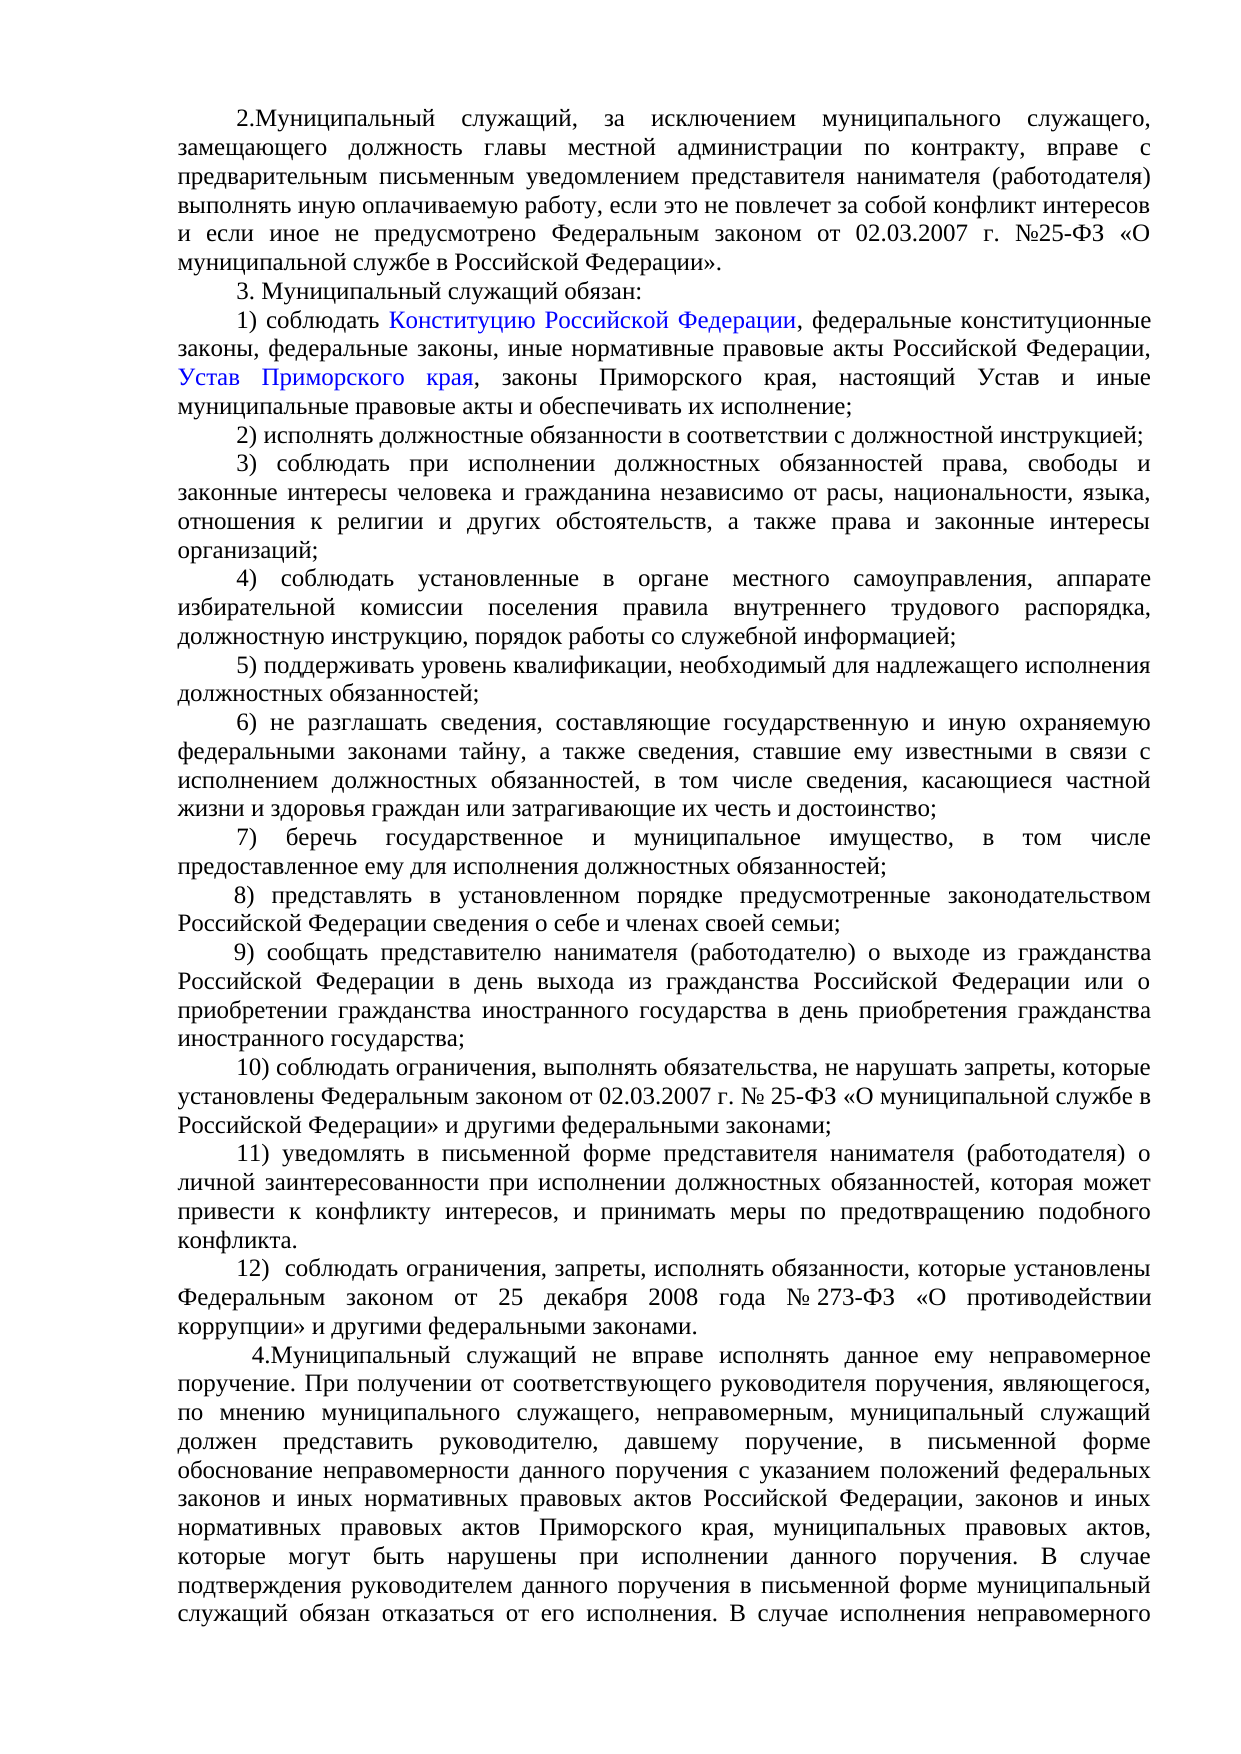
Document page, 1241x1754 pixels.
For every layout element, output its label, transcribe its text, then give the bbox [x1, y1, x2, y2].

text 12) соблюдать ограничения, запреты, исполнять обязанности, которые установлены Федеральным законом от 25 декабря 2008 года № 273-ФЗ «О противодействии коррупции» и другими федеральными законами. [177, 1253, 1152, 1340]
text 6) не разглашать сведения, составляющие государственную и иную охраняемую федеральными законами тайну, а также сведения, ставшие ему известными в связи с исполнением должностных обязанностей, в том числе сведения, касающиеся частной жизни и здоровья граждан или затрагивающие их честь и достоинство; [177, 707, 1152, 822]
text 10) соблюдать ограничения, выполнять обязательства, не нарушать запреты, которые установлены Федеральным законом от 02.03.2007 г. № 25-ФЗ «О муниципальной службе в Российской Федерации» и другими федеральными законами; [177, 1052, 1152, 1138]
text 4) соблюдать установленные в органе местного самоуправления, аппарате избирательной комиссии поселения правила внутреннего трудового распорядка, должностную инструкцию, порядок работы со служебной информацией; [177, 563, 1152, 650]
text 7) беречь государственное и муниципальное имущество, в том числе предоставленное ему для исполнения должностных обязанностей; [177, 822, 1152, 880]
text 3) соблюдать при исполнении должностных обязанностей права, свободы и законные интересы человека и гражданина независимо от расы, национальности, языка, отношения к религии и других обстоятельств, а также права и законные интересы организаций; [177, 448, 1152, 563]
text 2.Муниципальный служащий, за исключением муниципального служащего, замещающего должность главы местной администрации по контракту, вправе с предварительным письменным уведомлением представителя нанимателя (работодателя) выполнять иную оплачиваемую работу, если это не повлечет за собой конфликт интересов и если иное не предусмотрено Федеральным законом от 02.03.2007 г. №25-ФЗ «О муниципальной службе в Российской Федерации». [177, 103, 1152, 276]
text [177, 1340, 1152, 1627]
text 8) представлять в установленном порядке предусмотренные законодательством Российской Федерации сведения о себе и членах своей семьи; [177, 880, 1152, 937]
text 9) сообщать представителю нанимателя (работодателю) о выходе из гражданства Российской Федерации в день выхода из гражданства Российской Федерации или о приобретении гражданства иностранного государства в день приобретения гражданства иностранного государства; [177, 937, 1152, 1052]
text 5) поддерживать уровень квалификации, необходимый для надлежащего исполнения должностных обязанностей; [177, 650, 1152, 707]
text 1) соблюдать Конституцию Российской Федерации, федеральные конституционные законы, федеральные законы, иные нормативные правовые акты Российской Федерации, Устав Приморского края, законы Приморского края, настоящий Устав и иные муниципальные правовые акты и обеспечивать их исполнение; [177, 305, 1152, 420]
text 3. Муниципальный служащий обязан: [177, 276, 1152, 305]
text 2) исполнять должностные обязанности в соответствии с должностной инструкцией; [177, 420, 1152, 448]
text 11) уведомлять в письменной форме представителя нанимателя (работодателя) о личной заинтересованности при исполнении должностных обязанностей, которая может привести к конфликту интересов, и принимать меры по предотвращению подобного конфликта. [177, 1138, 1152, 1253]
